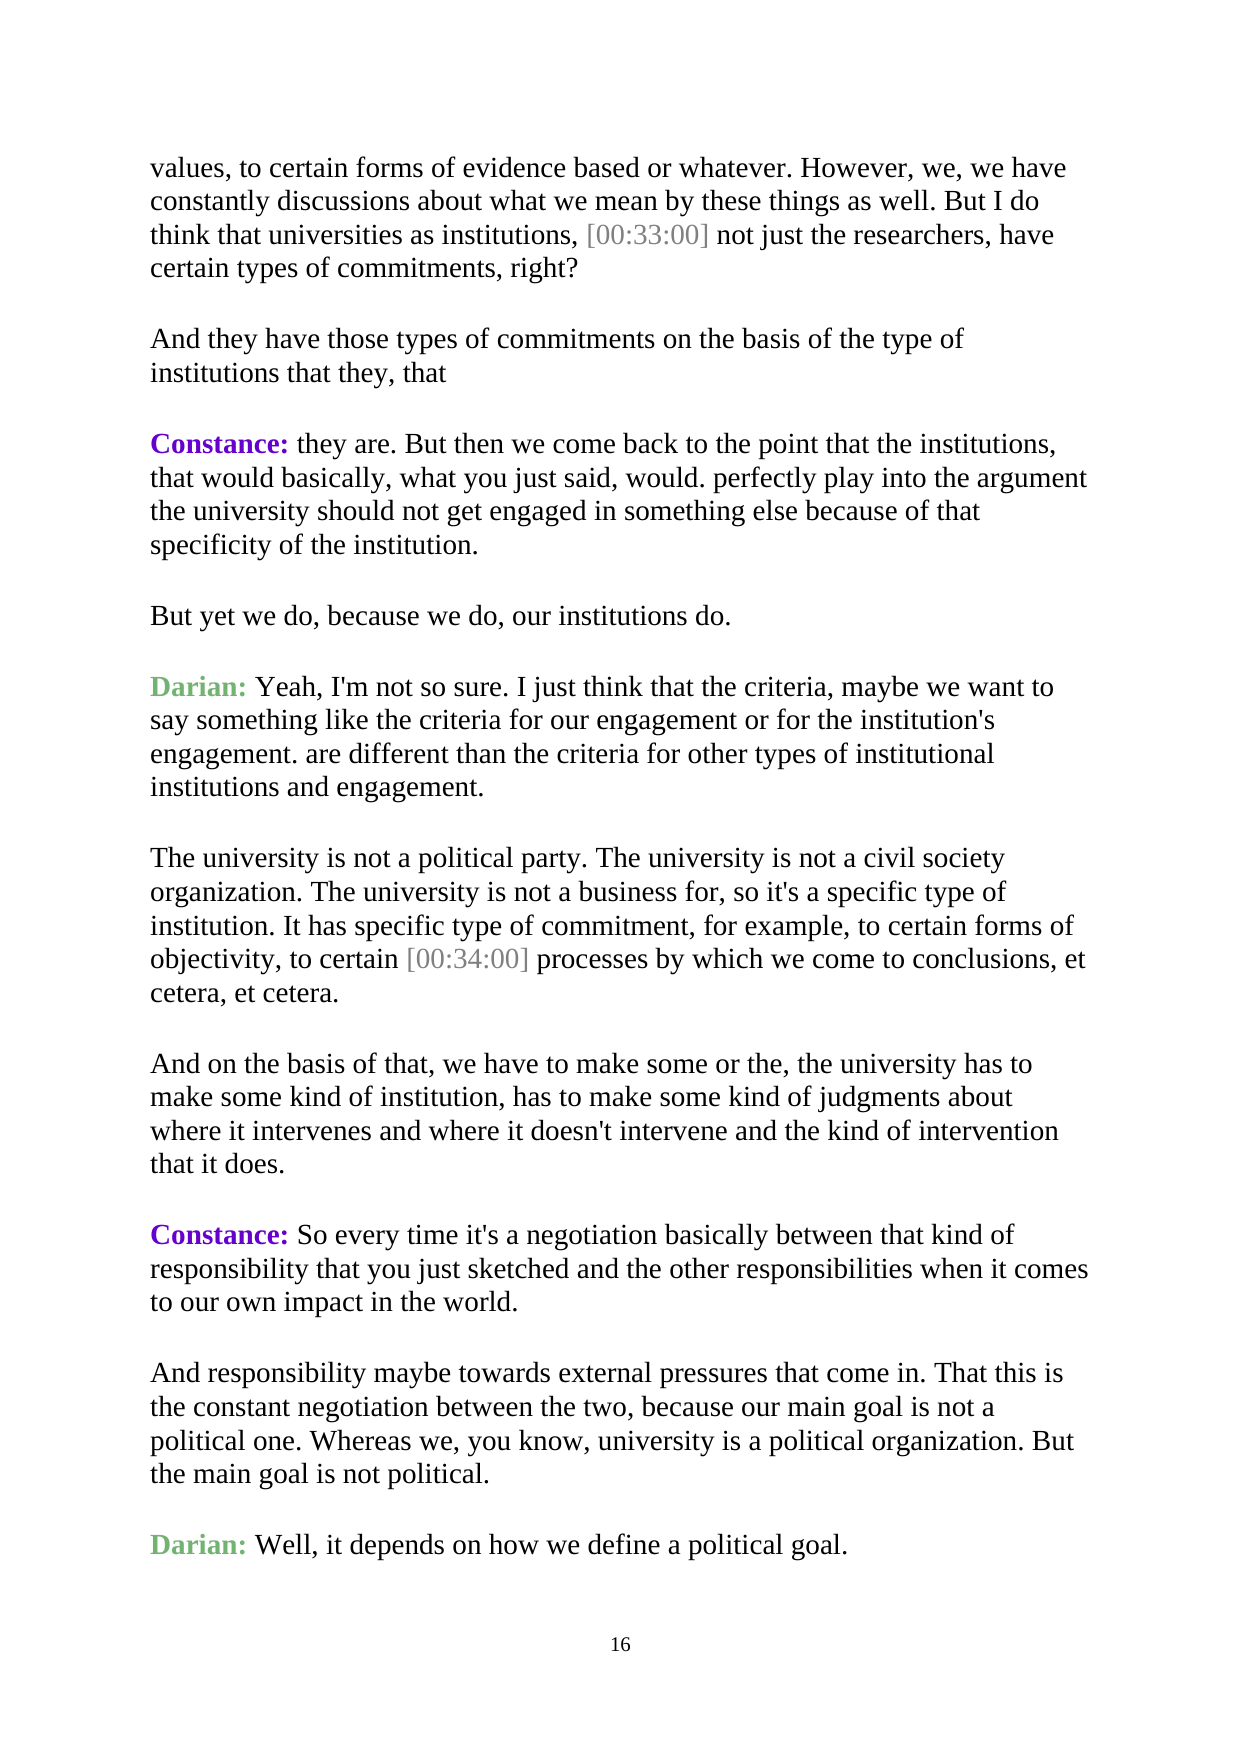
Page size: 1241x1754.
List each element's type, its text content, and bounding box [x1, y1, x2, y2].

text And on the basis of that, we have to make some or the, the university has to make some kind of institution, has to make some kind of judgments about where it intervenes and where it doesn't intervene and the kind of intervention that it does. [150, 1046, 1090, 1180]
text Darian: Yeah, I'm not so sure. I just think that the criteria, maybe we want to say something like the criteria for our engagement or for the institution's engagement. are different than the criteria for other types of institutional institutions and engagement. [150, 669, 1090, 803]
text Constance: they are. But then we come back to the point that the institutions, that would basically, what you just said, would. perfectly play into the argument the university should not get engaged in something else because of that specificity of the institution. [150, 426, 1090, 560]
text And responsibility maybe towards external pressures that come in. That this is the constant negotiation between the two, because our main goal is not a political one. Whereas we, you know, university is a political organization. But the main goal is not political. [150, 1356, 1090, 1490]
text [150, 150, 1090, 284]
text Constance: So every time it's a negotiation basically between that kind of responsibility that you just sketched and the other responsibilities when it comes to our own impact in the world. [150, 1217, 1090, 1318]
text But yet we do, because we do, our institutions do. [150, 598, 1090, 631]
text The university is not a political party. The university is not a civil society organization. The university is not a business for, so it's a specific type of institution. It has specific type of commitment, for example, to certain forms of objectivity, to certain [00:34:00] processes by which we come to conclusions, et cetera, et cetera. [150, 841, 1090, 1008]
text Darian: Well, it depends on how we define a political goal. [150, 1527, 1090, 1561]
text And they have those types of commitments on the basis of the type of institutions that they, that [150, 322, 1090, 389]
